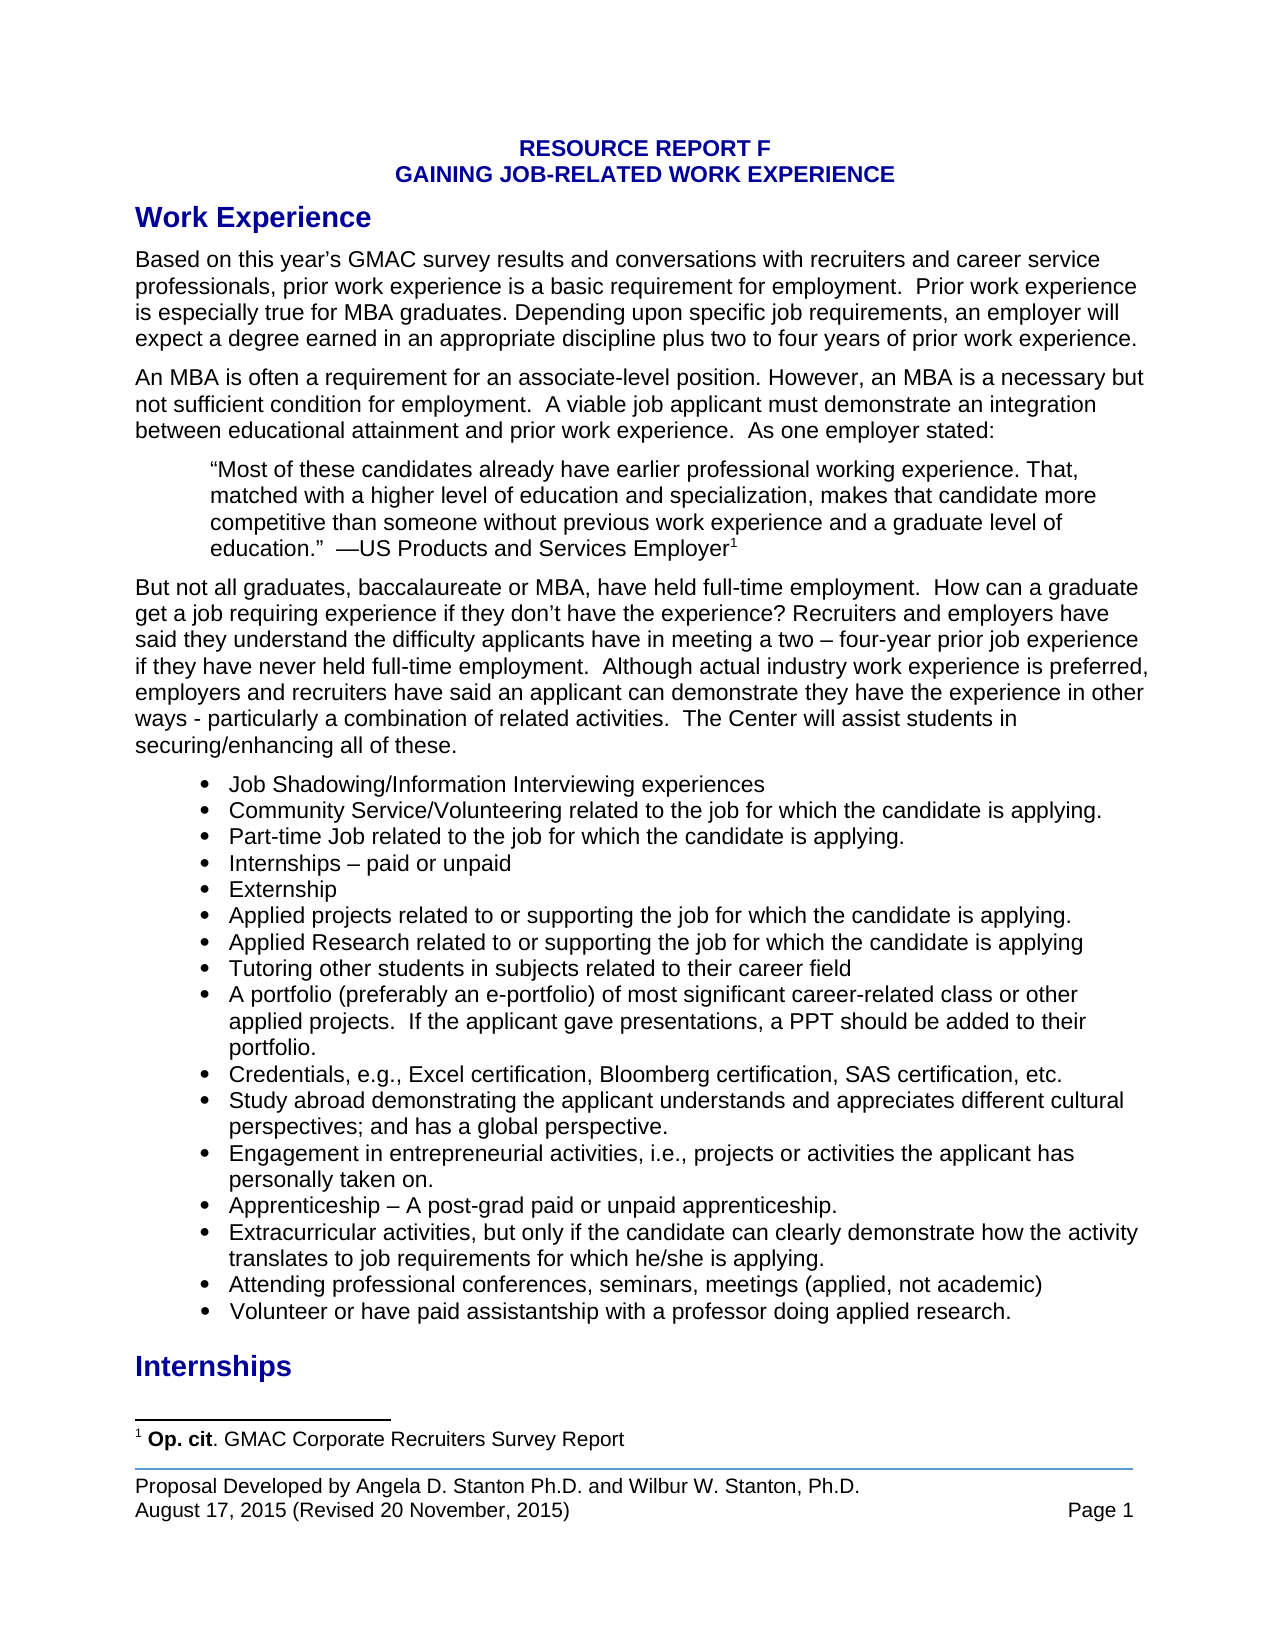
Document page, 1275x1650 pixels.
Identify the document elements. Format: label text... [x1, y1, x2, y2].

text RESOURCE REPORT F [135, 135, 1155, 161]
list Credentials, e.g., Excel certification, Bloomberg certification, SAS certification, etc. [201, 1061, 1155, 1087]
list Apprenticeship – A post-grad paid or unpaid apprenticeship. [201, 1192, 1155, 1219]
list Internships – paid or unpaid [201, 850, 1155, 876]
text GAINING JOB-RELATED WORK EXPERIENCE [135, 161, 1155, 188]
list Part-time Job related to the job for which the candidate is applying. [201, 823, 1155, 850]
list Attending professional conferences, seminars, meetings (applied, not academic) [201, 1271, 1155, 1298]
text Based on this year’s GMAC survey results and conversations with recruiters and career service professionals, prior work experience is a basic requirement for employment. Prior work experience is especially true for MBA graduates. Depending upon specific job requirements, an employer will expect a degree earned in an appropriate discipline plus two to four years of prior work experience. [135, 246, 1155, 352]
list Applied Research related to or supporting the job for which the candidate is applying [201, 929, 1155, 955]
list Tutoring other students in subjects related to their career field [201, 955, 1155, 981]
list A portfolio (preferably an e-portfolio) of most significant career-related class or other applied projects. If the applicant gave presentations, a PPT should be added to their portfolio. [201, 981, 1155, 1061]
text But not all graduates, baccalaureate or MBA, have held full-time employment. How can a graduate get a job requiring experience if they don’t have the experience? Recruiters and employers have said they understand the difficulty applicants have in meeting a two – four-year prior job experience if they have never held full-time employment. Although actual industry work experience is preferred, employers and recruiters have said an applicant can demonstrate they have the experience in other ways - particularly a combination of related activities. The Center will assist students in securing/enhancing all of these. [135, 574, 1155, 758]
list Study abroad demonstrating the applicant understands and appreciates different cultural perspectives; and has a global perspective. [201, 1087, 1155, 1139]
list Extracurricular activities, but only if the candidate can clearly demonstrate how the activity translates to job requirements for which he/she is applying. [201, 1219, 1155, 1271]
list Engagement in entrepreneurial activities, i.e., projects or activities the applicant has personally taken on. [201, 1139, 1155, 1192]
list Community Service/Volunteering related to the job for which the candidate is applying. [201, 797, 1155, 823]
list Applied projects related to or supporting the job for which the candidate is applying. [201, 902, 1155, 929]
list Volunteer or have paid assistantship with a professor doing applied research. [201, 1298, 1155, 1324]
text Work Experience [135, 200, 1155, 234]
text “Most of these candidates already have earlier professional working experience. That, matched with a higher level of education and specialization, makes that candidate more competitive than someone without previous work experience and a graduate level of education.” —US Products and Services Employer [210, 456, 1117, 561]
list Job Shadowing/Information Interviewing experiences [201, 771, 1155, 797]
list Externship [201, 876, 1155, 902]
text An MBA is often a requirement for an associate-level position. However, an MBA is a necessary but not sufficient condition for employment. A viable job applicant must demonstrate an integration between educational attainment and prior work experience. As one employer stated: [135, 364, 1155, 443]
text Internships [135, 1349, 1155, 1383]
